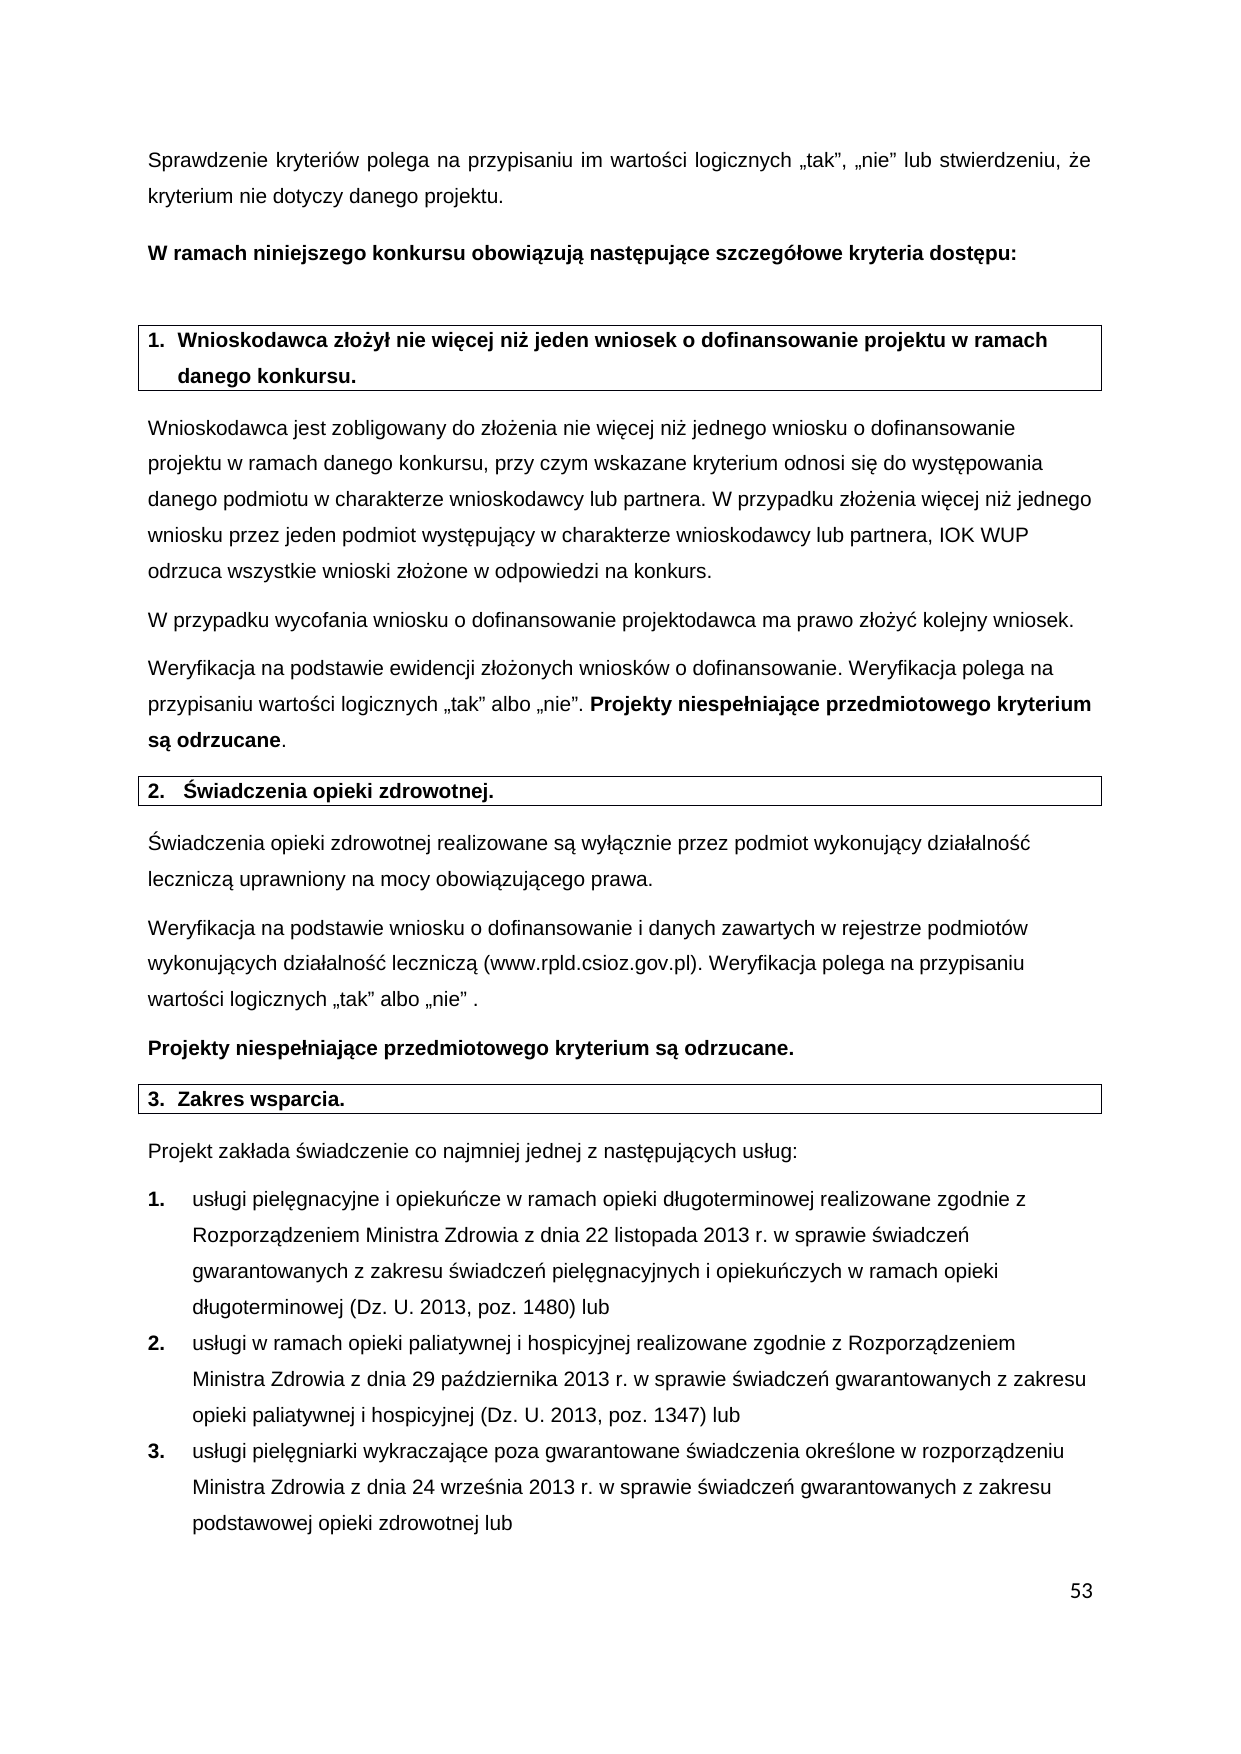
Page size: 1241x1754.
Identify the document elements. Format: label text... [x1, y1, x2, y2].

list Świadczenia opieki zdrowotnej. [139, 777, 1101, 805]
text Projekt zakłada świadczenie co najmniej jednej z następujących usług: [148, 1139, 1093, 1163]
text Weryfikacja na podstawie wniosku o dofinansowanie i danych zawartych w rejestrze podmiotów wykonujących działalność leczniczą (www.rpld.csioz.gov.pl). Weryfikacja polega na przypisaniu wartości logicznych „tak” albo „nie” . [148, 915, 1093, 1011]
text Wnioskodawca jest zobligowany do złożenia nie więcej niż jednego wniosku o dofinansowanie projektu w ramach danego konkursu, przy czym wskazane kryterium odnosi się do występowania danego podmiotu w charakterze wnioskodawcy lub partnera. W przypadku złożenia więcej niż jednego wniosku przez jeden podmiot występujący w charakterze wnioskodawcy lub partnera, IOK WUP odrzuca wszystkie wnioski złożone w odpowiedzi na konkurs. [148, 415, 1093, 583]
text Weryfikacja na podstawie ewidencji złożonych wniosków o dofinansowanie. Weryfikacja polega na przypisaniu wartości logicznych „tak” albo „nie”. Projekty niespełniające przedmiotowego kryterium są odrzucane. [148, 656, 1093, 752]
list usługi pielęgniarki wykraczające poza gwarantowane świadczenia określone w rozporządzeniu Ministra Zdrowia z dnia 24 września 2013 r. w sprawie świadczeń gwarantowanych z zakresu podstawowej opieki zdrowotnej lub [148, 1439, 1093, 1534]
text W przypadku wycofania wniosku o dofinansowanie projektodawca ma prawo złożyć kolejny wniosek. [148, 607, 1093, 631]
text Sprawdzenie kryteriów polega na przypisaniu im wartości logicznych „tak”, „nie” lub stwierdzeniu, że kryterium nie dotyczy danego projektu. [148, 148, 1093, 207]
text Świadczenia opieki zdrowotnej realizowane są wyłącznie przez podmiot wykonujący działalność leczniczą uprawniony na mocy obowiązującego prawa. [148, 831, 1093, 891]
text W ramach niniejszego konkursu obowiązują następujące szczegółowe kryteria dostępu: [148, 240, 1093, 264]
list Zakres wsparcia. [139, 1085, 1101, 1113]
list Wnioskodawca złożył nie więcej niż jeden wniosek o dofinansowanie projektu w ramach danego konkursu. [139, 326, 1101, 390]
list usługi pielęgnacyjne i opiekuńcze w ramach opieki długoterminowej realizowane zgodnie z Rozporządzeniem Ministra Zdrowia z dnia 22 listopada 2013 r. w sprawie świadczeń gwarantowanych z zakresu świadczeń pielęgnacyjnych i opiekuńczych w ramach opieki długoterminowej (Dz. U. 2013, poz. 1480) lub [148, 1187, 1093, 1319]
list usługi w ramach opieki paliatywnej i hospicyjnej realizowane zgodnie z Rozporządzeniem Ministra Zdrowia z dnia 29 października 2013 r. w sprawie świadczeń gwarantowanych z zakresu opieki paliatywnej i hospicyjnej (Dz. U. 2013, poz. 1347) lub [148, 1331, 1093, 1427]
text Projekty niespełniające przedmiotowego kryterium są odrzucane. [148, 1036, 1093, 1059]
